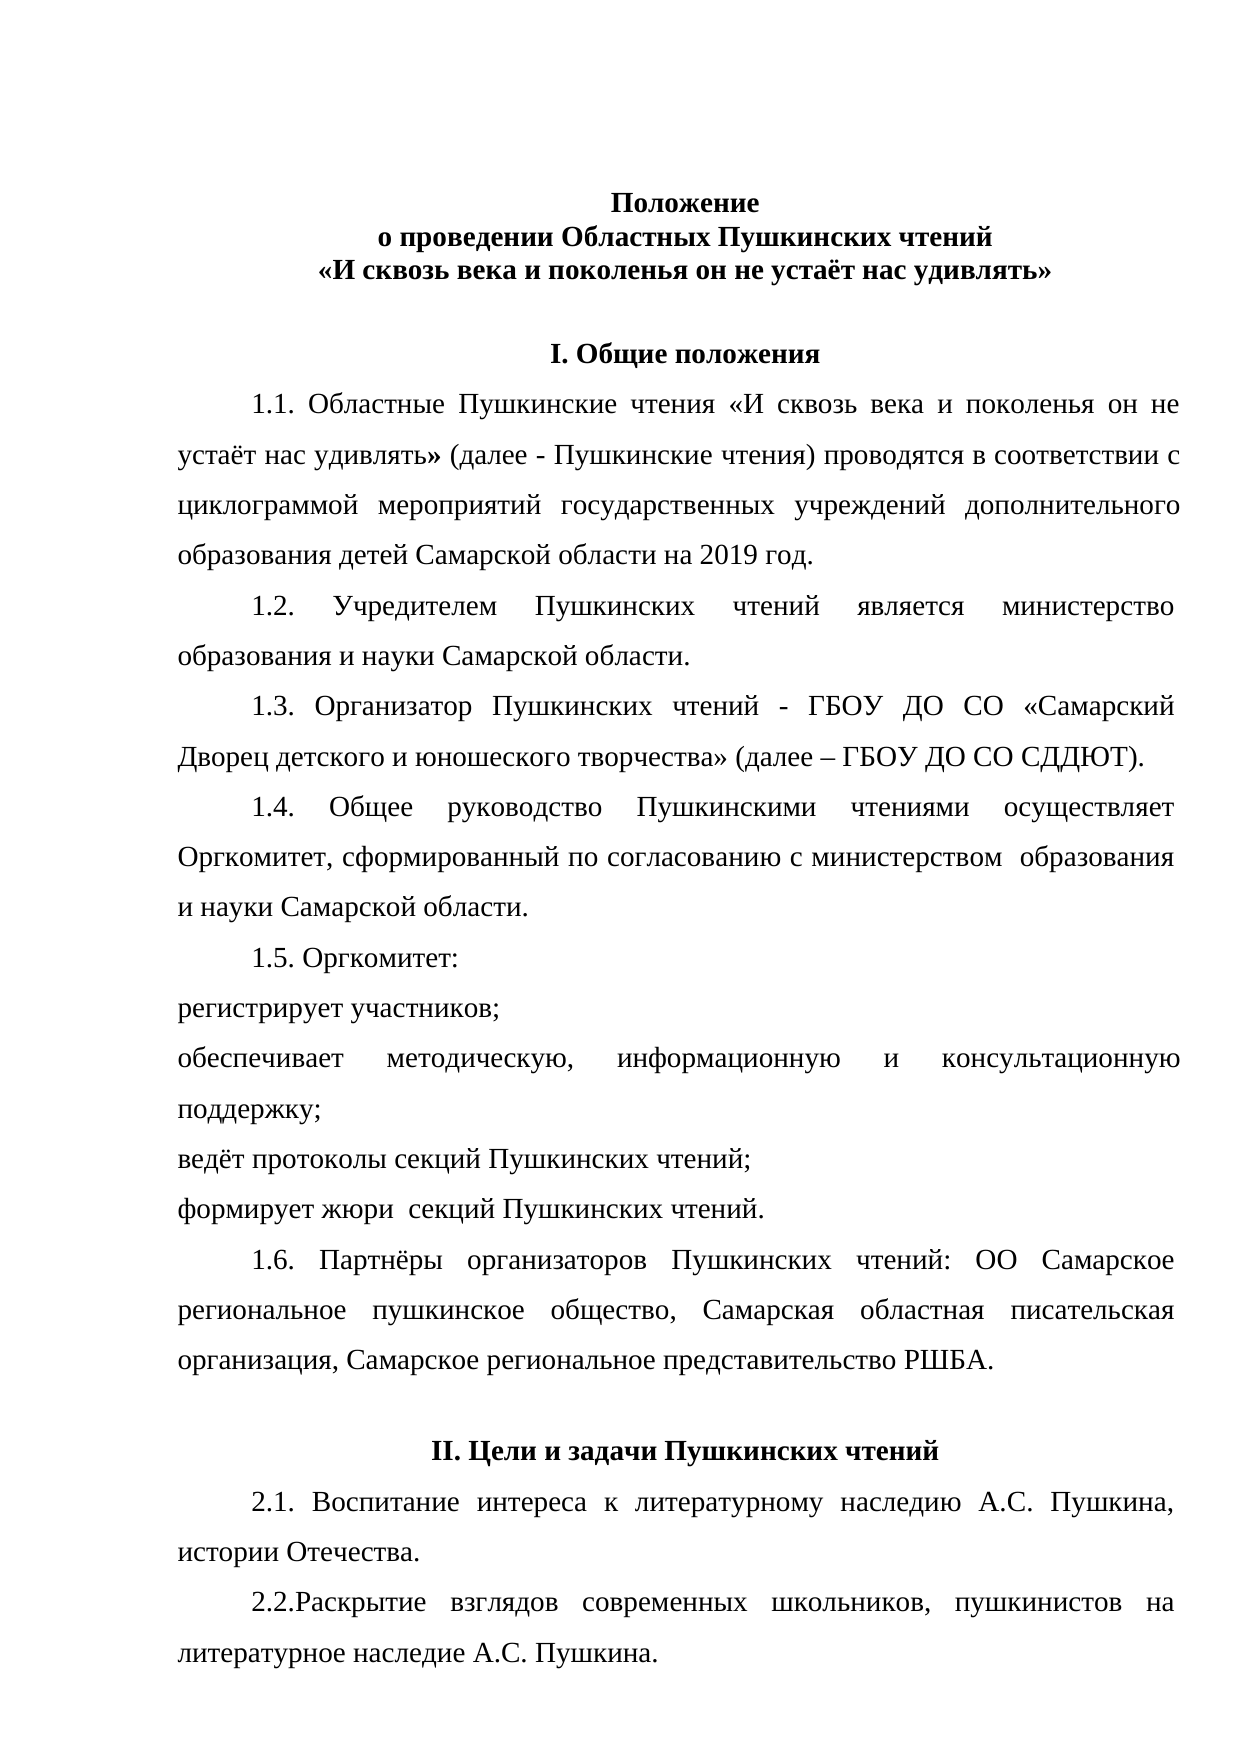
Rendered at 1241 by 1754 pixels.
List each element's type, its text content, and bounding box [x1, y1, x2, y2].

text о проведении Областных Пушкинских чтений [195, 219, 1175, 252]
text обеспечивает методическую, информационную и консультационную поддержку; [177, 1041, 1181, 1124]
text 1.4. Общее руководство Пушкинскими чтениями осуществляет Оргкомитет, сформированный по согласованию с министерством образования и науки Самарской области. [177, 789, 1175, 923]
text «И сквозь века и поколенья он не устаёт нас удивлять» [195, 252, 1175, 286]
text I. Общие положения [195, 336, 1175, 370]
text Положение [195, 185, 1175, 219]
text 2.1. Воспитание интереса к литературному наследию А.С. Пушкина, истории Отечества. [177, 1484, 1175, 1568]
text регистрирует участников; [177, 990, 1181, 1024]
text II. Цели и задачи Пушкинских чтений [195, 1433, 1175, 1467]
text формирует жюри секций Пушкинских чтений. [177, 1191, 1181, 1225]
text 2.2.Раскрытие взглядов современных школьников, пушкинистов на литературное наследие А.С. Пушкина. [177, 1584, 1175, 1668]
text 1.2. Учредителем Пушкинских чтений является министерство образования и науки Самарской области. [177, 588, 1175, 672]
text 1.5. Оргкомитет: [177, 940, 1181, 973]
text 1.1. Областные Пушкинские чтения «И сквозь века и поколенья он не устаёт нас удивлять» (далее - Пушкинские чтения) проводятся в соответствии с циклограммой мероприятий государственных учреждений дополнительного образования детей Самарской области на 2019 год. [177, 386, 1181, 571]
text 1.6. Партнёры организаторов Пушкинских чтений: ОО Самарское региональное пушкинское общество, Самарская областная писательская организация, Самарское региональное представительство РШБА. [177, 1242, 1175, 1376]
text ведёт протоколы секций Пушкинских чтений; [177, 1141, 1181, 1175]
text 1.3. Организатор Пушкинских чтений - ГБОУ ДО СО «Самарский Дворец детского и юношеского творчества» (далее – ГБОУ ДО СО СДДЮТ). [177, 688, 1175, 772]
